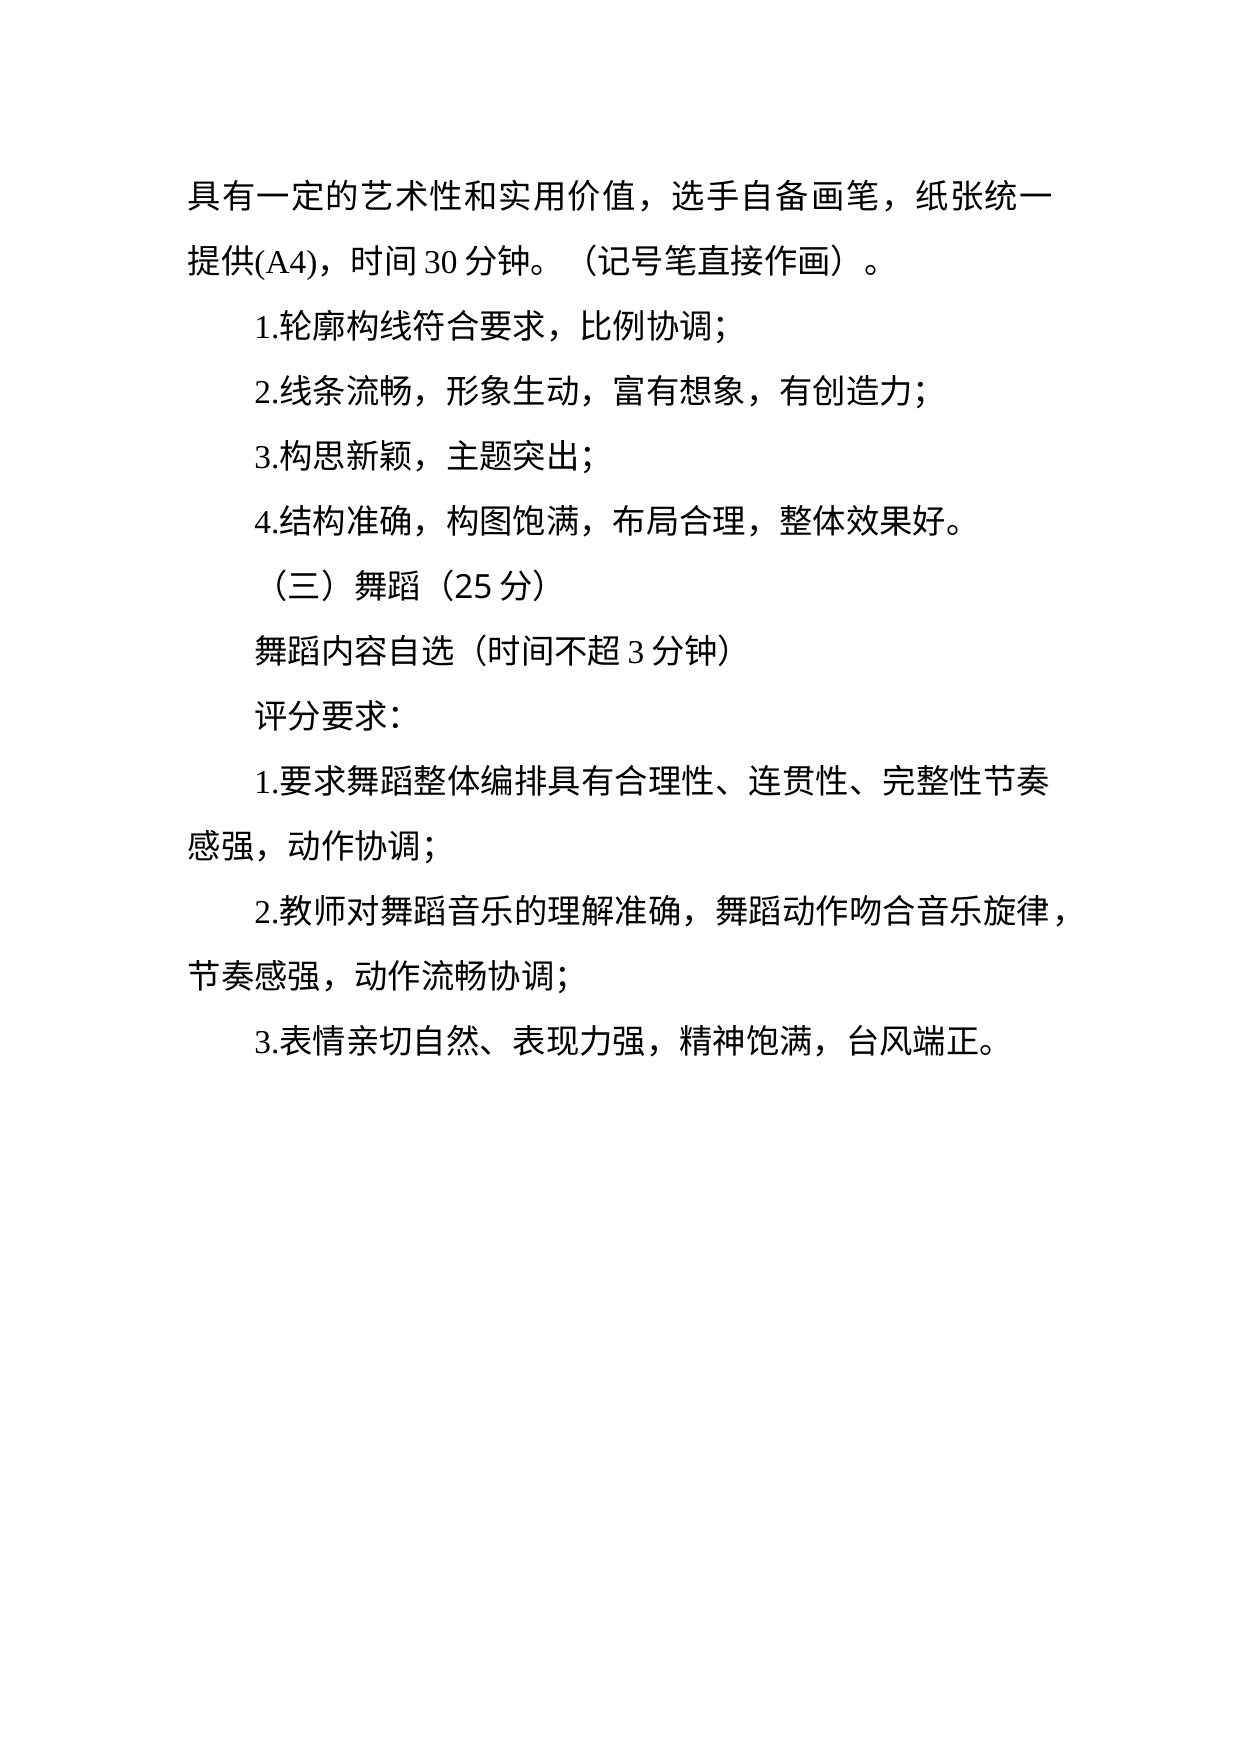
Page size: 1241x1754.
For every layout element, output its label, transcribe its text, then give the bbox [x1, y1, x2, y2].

text 4.结构准确，构图饱满，布局合理，整体效果好。 [187, 487, 1053, 552]
text 3.表情亲切自然、表现力强，精神饱满，台风端正。 [187, 1007, 1053, 1072]
text 2.教师对舞蹈音乐的理解准确，舞蹈动作吻合音乐旋律，节奏感强，动作流畅协调； [187, 877, 1053, 1007]
text 1.要求舞蹈整体编排具有合理性、连贯性、完整性节奏感强，动作协调； [187, 747, 1053, 877]
text 舞蹈内容自选（时间不超3分钟） [187, 617, 1053, 682]
text 3.构思新颖，主题突出； [187, 422, 1053, 487]
text 评分要求： [187, 682, 1053, 747]
text （三）舞蹈（25分） [187, 552, 1053, 617]
text 2.线条流畅，形象生动，富有想象，有创造力； [187, 357, 1053, 422]
text 1.轮廓构线符合要求，比例协调； [187, 292, 1053, 357]
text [187, 162, 1053, 292]
